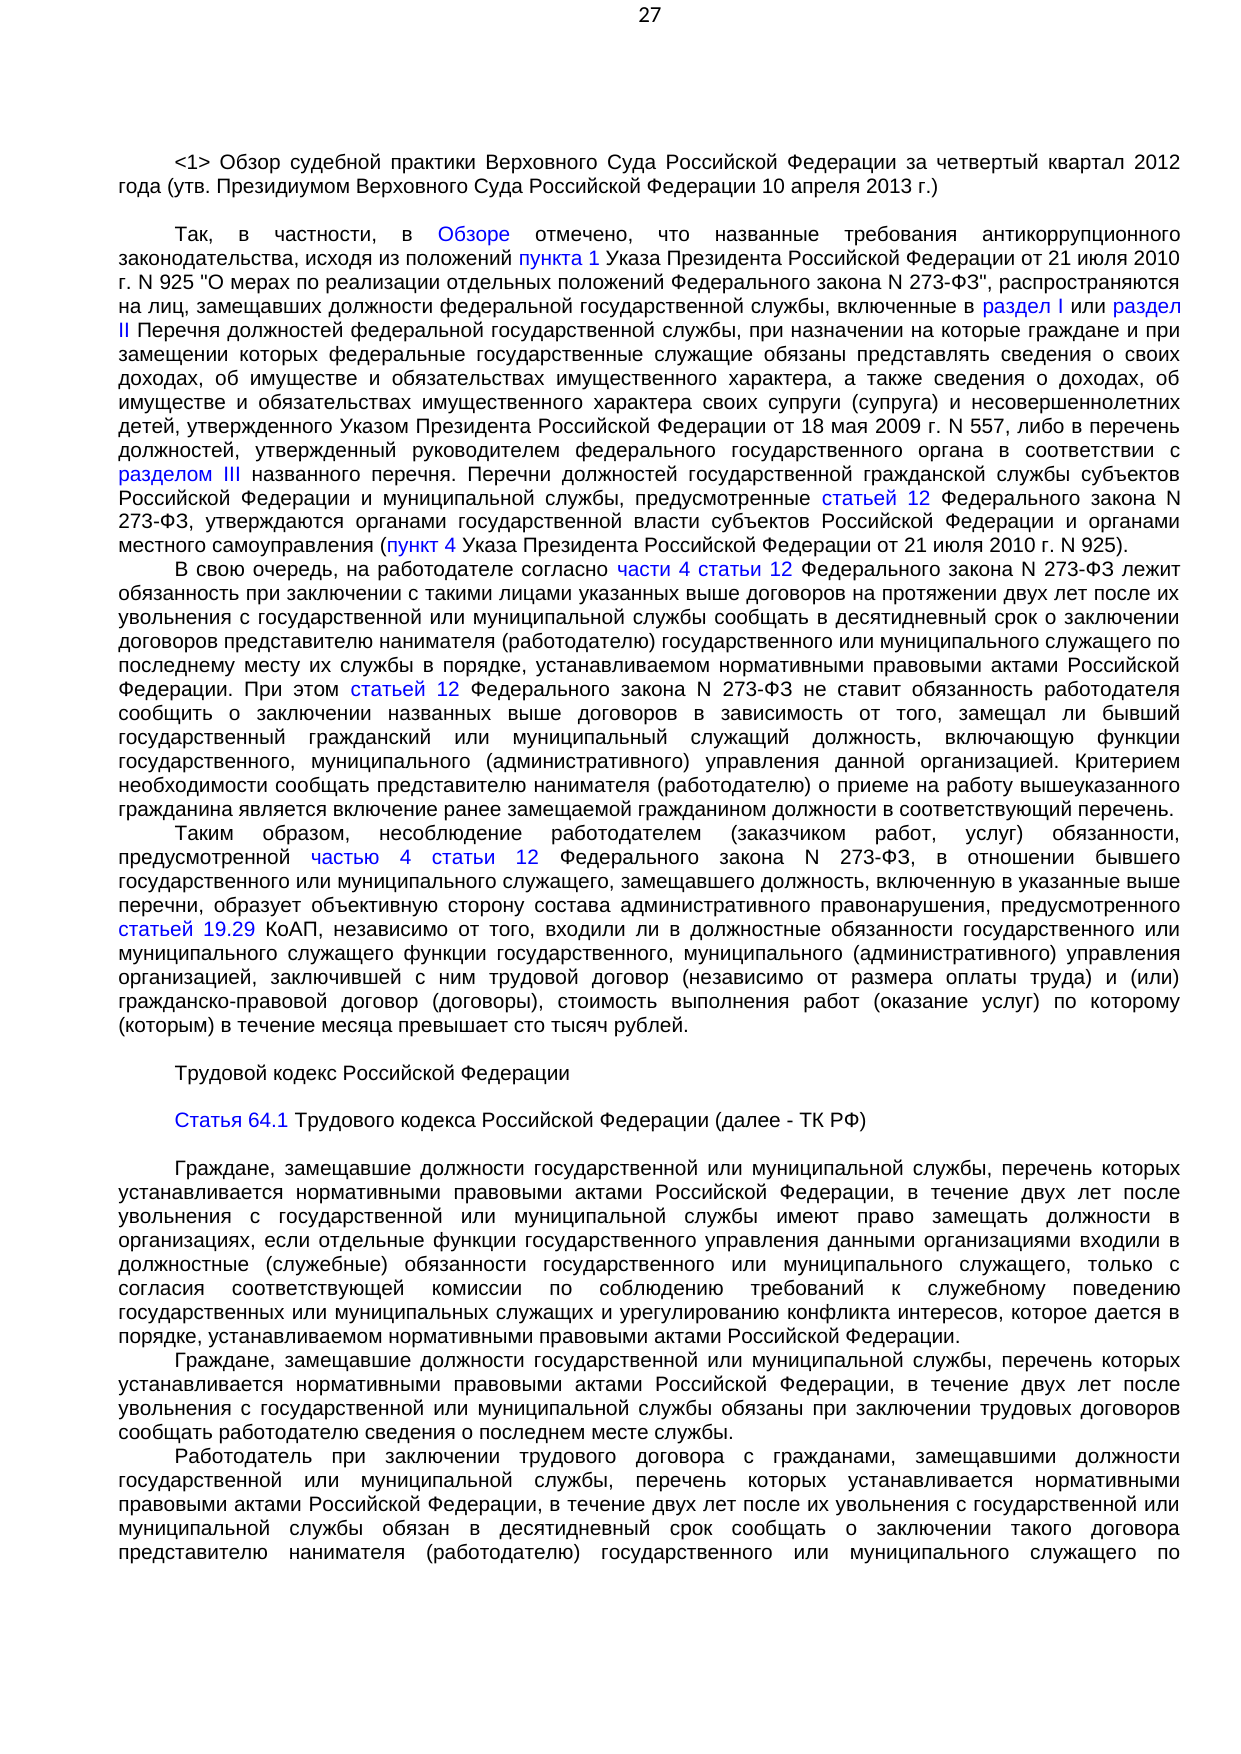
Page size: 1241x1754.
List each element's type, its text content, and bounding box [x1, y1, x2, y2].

text Статья 64.1 Трудового кодекса Российской Федерации (далее - ТК РФ) [118, 1108, 1181, 1132]
text Трудовой кодекс Российской Федерации [118, 1060, 1181, 1084]
text В свою очередь, на работодателе согласно части 4 статьи 12 Федерального закона N 273-ФЗ лежит обязанность при заключении с такими лицами указанных выше договоров на протяжении двух лет после их увольнения с государственной или муниципальной службы сообщать в десятидневный срок о заключении договоров представителю нанимателя (работодателю) государственного или муниципального служащего по последнему месту их службы в порядке, устанавливаемом нормативными правовыми актами Российской Федерации. При этом статьей 12 Федерального закона N 273-ФЗ не ставит обязанность работодателя сообщить о заключении названных выше договоров в зависимость от того, замещал ли бывший государственный гражданский или муниципальный служащий должность, включающую функции государственного, муниципального (административного) управления данной организацией. Критерием необходимости сообщать представителю нанимателя (работодателю) о приеме на работу вышеуказанного гражданина является включение ранее замещаемой гражданином должности в соответствующий перечень. [118, 557, 1181, 821]
text Так, в частности, в Обзоре отмечено, что названные требования антикоррупционного законодательства, исходя из положений пункта 1 Указа Президента Российской Федерации от 21 июля 2010 г. N 925 "О мерах по реализации отдельных положений Федерального закона N 273-ФЗ", распространяются на лиц, замещавших должности федеральной государственной службы, включенные в раздел I или раздел II Перечня должностей федеральной государственной службы, при назначении на которые граждане и при замещении которых федеральные государственные служащие обязаны представлять сведения о своих доходах, об имуществе и обязательствах имущественного характера, а также сведения о доходах, об имуществе и обязательствах имущественного характера своих супруги (супруга) и несовершеннолетних детей, утвержденного Указом Президента Российской Федерации от 18 мая 2009 г. N 557, либо в перечень должностей, утвержденный руководителем федерального государственного органа в соответствии с разделом III названного перечня. Перечни должностей государственной гражданской службы субъектов Российской Федерации и муниципальной службы, предусмотренные статьей 12 Федерального закона N 273-ФЗ, утверждаются органами государственной власти субъектов Российской Федерации и органами местного самоуправления (пункт 4 Указа Президента Российской Федерации от 21 июля 2010 г. N 925). [118, 222, 1181, 557]
text <1> Обзор судебной практики Верховного Суда Российской Федерации за четвертый квартал 2012 года (утв. Президиумом Верховного Суда Российской Федерации 10 апреля 2013 г.) [118, 150, 1181, 198]
text Таким образом, несоблюдение работодателем (заказчиком работ, услуг) обязанности, предусмотренной частью 4 статьи 12 Федерального закона N 273-ФЗ, в отношении бывшего государственного или муниципального служащего, замещавшего должность, включенную в указанные выше перечни, образует объективную сторону состава административного правонарушения, предусмотренного статьей 19.29 КоАП, независимо от того, входили ли в должностные обязанности государственного или муниципального служащего функции государственного, муниципального (административного) управления организацией, заключившей с ним трудовой договор (независимо от размера оплаты труда) и (или) гражданско-правовой договор (договоры), стоимость выполнения работ (оказание услуг) по которому (которым) в течение месяца превышает сто тысяч рублей. [118, 821, 1181, 1036]
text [118, 1444, 1181, 1563]
text Граждане, замещавшие должности государственной или муниципальной службы, перечень которых устанавливается нормативными правовыми актами Российской Федерации, в течение двух лет после увольнения с государственной или муниципальной службы обязаны при заключении трудовых договоров сообщать работодателю сведения о последнем месте службы. [118, 1348, 1181, 1444]
text Граждане, замещавшие должности государственной или муниципальной службы, перечень которых устанавливается нормативными правовыми актами Российской Федерации, в течение двух лет после увольнения с государственной или муниципальной службы имеют право замещать должности в организациях, если отдельные функции государственного управления данными организациями входили в должностные (служебные) обязанности государственного или муниципального служащего, только с согласия соответствующей комиссии по соблюдению требований к служебному поведению государственных или муниципальных служащих и урегулированию конфликта интересов, которое дается в порядке, устанавливаемом нормативными правовыми актами Российской Федерации. [118, 1156, 1181, 1348]
